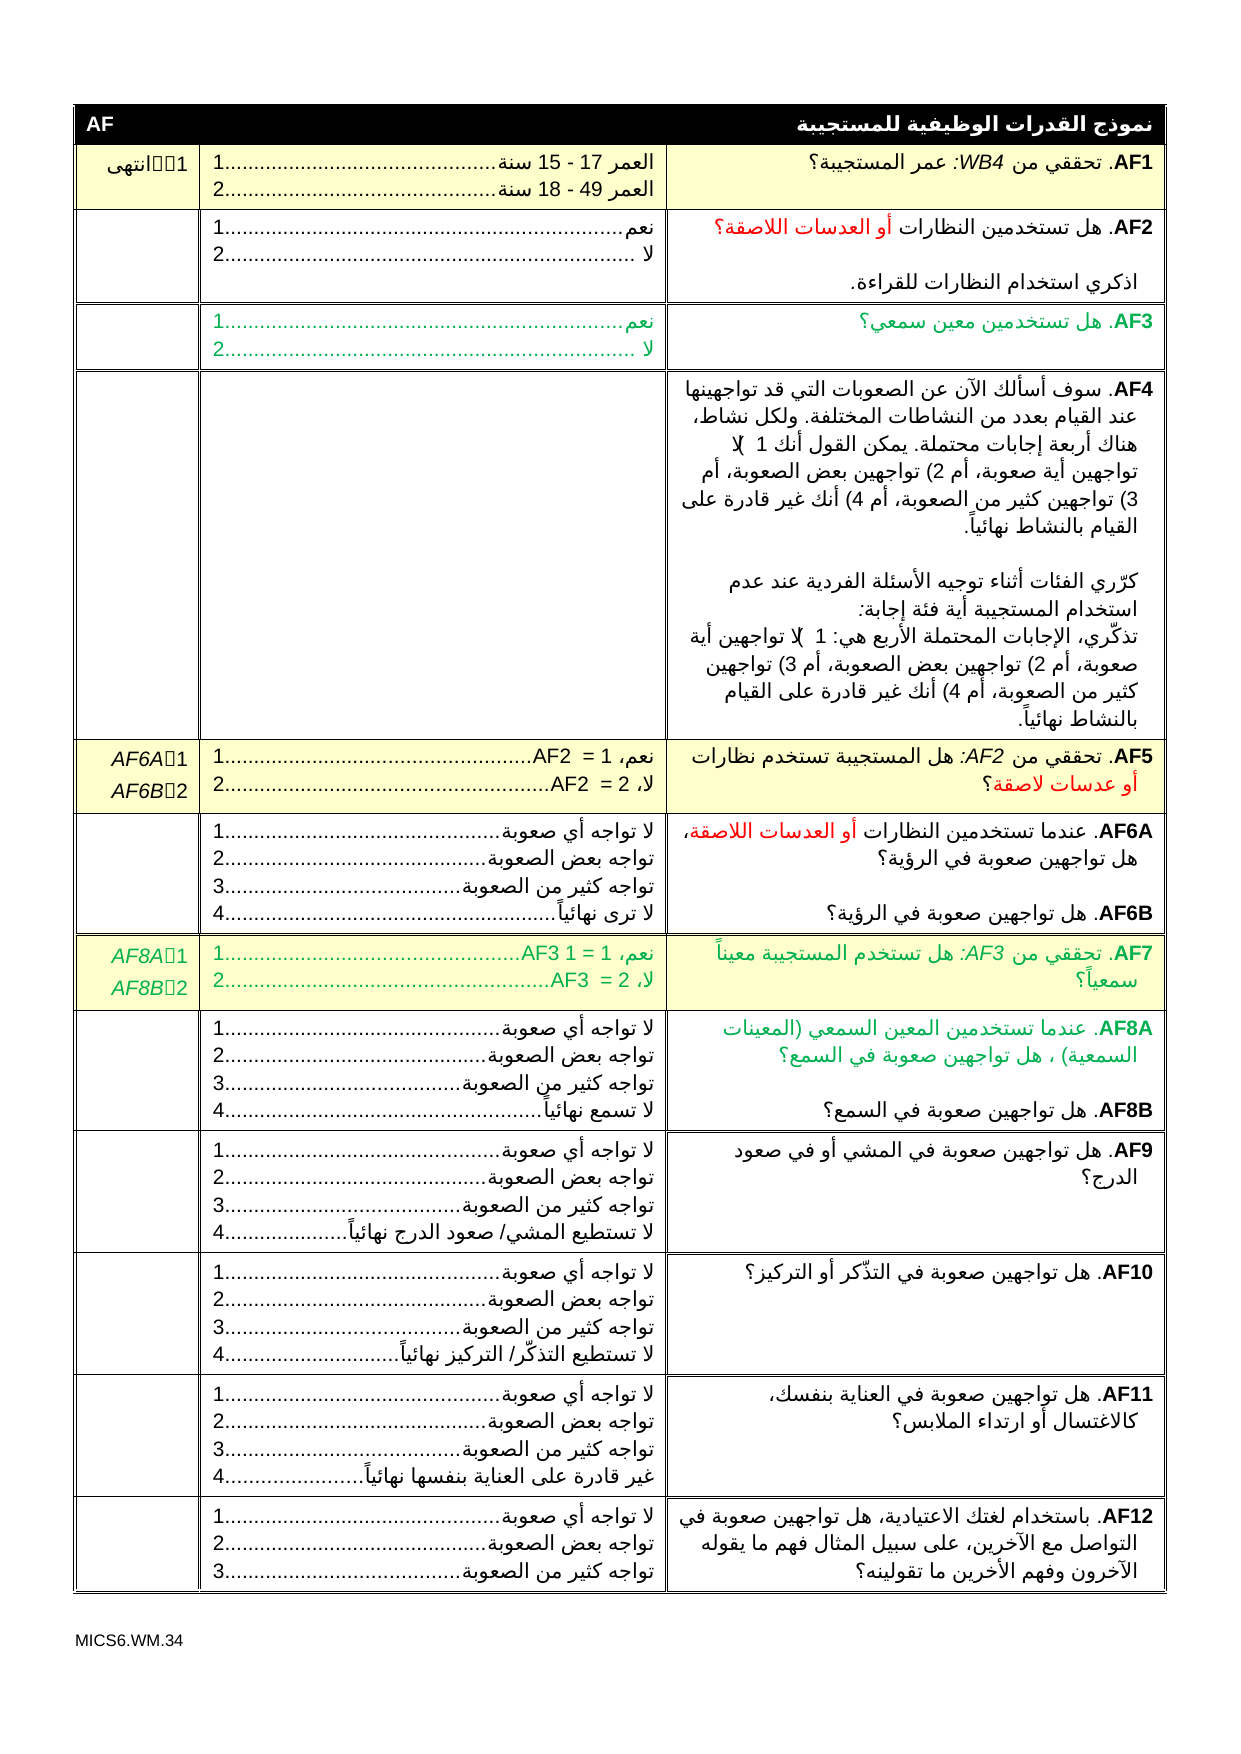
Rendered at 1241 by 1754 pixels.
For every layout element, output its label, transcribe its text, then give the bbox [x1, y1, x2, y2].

table_cell لا تواجه أي صعوبة 1 تواجه بعض الصعوبة 2 تواجه كثير من الصعوبة 3 لا تسمع نهائياً 4 [201, 1011, 665, 1130]
table_cell AF9. هل تواجهين صعوبة في المشي أو في صعود الدرج؟ [668, 1133, 1164, 1252]
table_cell نعم 1 لا 2 [201, 305, 665, 369]
table_cell [77, 1375, 198, 1496]
table_cell AF1. تحققي من WB4: عمر المستجيبة؟ [667, 145, 1164, 209]
table_cell AF8A. عندما تستخدمين المعين السمعي (المعينات السمعية) ، هل تواجهين صعوبة في السمع؟ AF8B. هل تواجهين صعوبة في السمع؟ [668, 1011, 1164, 1130]
table_cell [77, 1253, 198, 1374]
table_cell AF3. هل تستخدمين معين سمعي؟ [668, 305, 1164, 369]
table_cell AF4. سوف أسألك الآن عن الصعوبات التي قد تواجهينها عند القيام بعدد من النشاطات المختلفة. ولكل نشاط، هناك أربعة إجابات محتملة. يمكن القول أنك 1) لا تواجهين أية صعوبة، أم 2) تواجهين بعض الصعوبة، أم 3) تواجهين كثير من الصعوبة، أم 4) أنك غير قادرة على القيام بالنشاط نهائياً. كرّري الفئات أثناء توجيه الأسئلة الفردية عند عدم استخدام المستجيبة أية فئة إجابة: تذكّري، الإجابات المحتملة الأربع هي: 1) لا تواجهين أية صعوبة، أم 2) تواجهين بعض الصعوبة، أم 3) تواجهين كثير من الصعوبة، أم 4) أنك غير قادرة على القيام بالنشاط نهائياً. [668, 372, 1164, 738]
table_cell [75, 1497, 200, 1591]
table_cell AF11. هل تواجهين صعوبة في العناية بنفسك، كالاغتسال أو ارتداء الملابس؟ [668, 1377, 1164, 1496]
table_cell [77, 305, 198, 369]
table_cell نعم، AF3 1 = 1 1 لا، AF3 = 2 2 [200, 936, 666, 1010]
table_cell لا تواجه أي صعوبة 1 تواجه بعض الصعوبة 2 تواجه كثير من الصعوبة 3 [200, 1497, 665, 1591]
table_cell لا تواجه أي صعوبة 1 تواجه بعض الصعوبة 2 تواجه كثير من الصعوبة 3 لا ترى نهائياً 4 [201, 814, 665, 933]
table_cell لا تواجه أي صعوبة 1 تواجه بعض الصعوبة 2 تواجه كثير من الصعوبة 3 لا تستطيع التذكّر/ التركيز نهائياً 4 [201, 1253, 665, 1374]
table_cell [77, 1131, 198, 1252]
table_cell نعم 1 لا 2 [201, 210, 665, 302]
table_cell AF6A. عندما تستخدمين النظارات أو العدسات اللاصقة، هل تواجهين صعوبة في الرؤية؟ AF6B. هل تواجهين صعوبة في الرؤية؟ [668, 814, 1164, 933]
table_cell [77, 814, 198, 933]
table_cell AF5. تحققي من AF2: هل المستجيبة تستخدم نظارات أو عدسات لاصقة؟ [667, 740, 1164, 813]
table_cell العمر 17 - 15 سنة 1 العمر 49 - 18 سنة 2 [200, 145, 666, 209]
table_cell [77, 210, 198, 302]
table_cell [77, 372, 198, 738]
table_cell AF7. تحققي من AF3: هل تستخدم المستجيبة معيناً سمعياً؟ [667, 936, 1164, 1010]
table_cell AF12. باستخدام لغتك الاعتيادية، هل تواجهين صعوبة في التواصل مع الآخرين، على سبيل المثال فهم ما يقوله الآخرون وفهم الأخرين ما تقولينه؟ [668, 1499, 1165, 1591]
table_cell AF2. هل تستخدمين النظارات أو العدسات اللاصقة؟ اذكري استخدام النظارات للقراءة. [668, 210, 1164, 302]
table_cell 1انتهى [77, 145, 199, 209]
table_cell لا تواجه أي صعوبة 1 تواجه بعض الصعوبة 2 تواجه كثير من الصعوبة 3 لا تستطيع المشي/ صعود الدرج نهائياً 4 [201, 1131, 665, 1252]
table_cell [201, 372, 665, 738]
table_header AF [75, 107, 620, 144]
table_cell لا تواجه أي صعوبة 1 تواجه بعض الصعوبة 2 تواجه كثير من الصعوبة 3 غير قادرة على العناية بنفسها نهائياً 4 [201, 1375, 665, 1496]
table_header نموذج القدرات الوظيفية للمستجيبة [620, 107, 1165, 144]
table_cell [77, 1011, 198, 1130]
table_cell نعم، AF2 = 1 1 لا، AF2 = 2 2 [200, 740, 666, 813]
table_cell AF8A1 AF8B2 [77, 936, 199, 1010]
table_cell AF6A1 AF6B2 [77, 740, 199, 813]
table_cell AF10. هل تواجهين صعوبة في التذّكر أو التركيز؟ [668, 1255, 1164, 1374]
